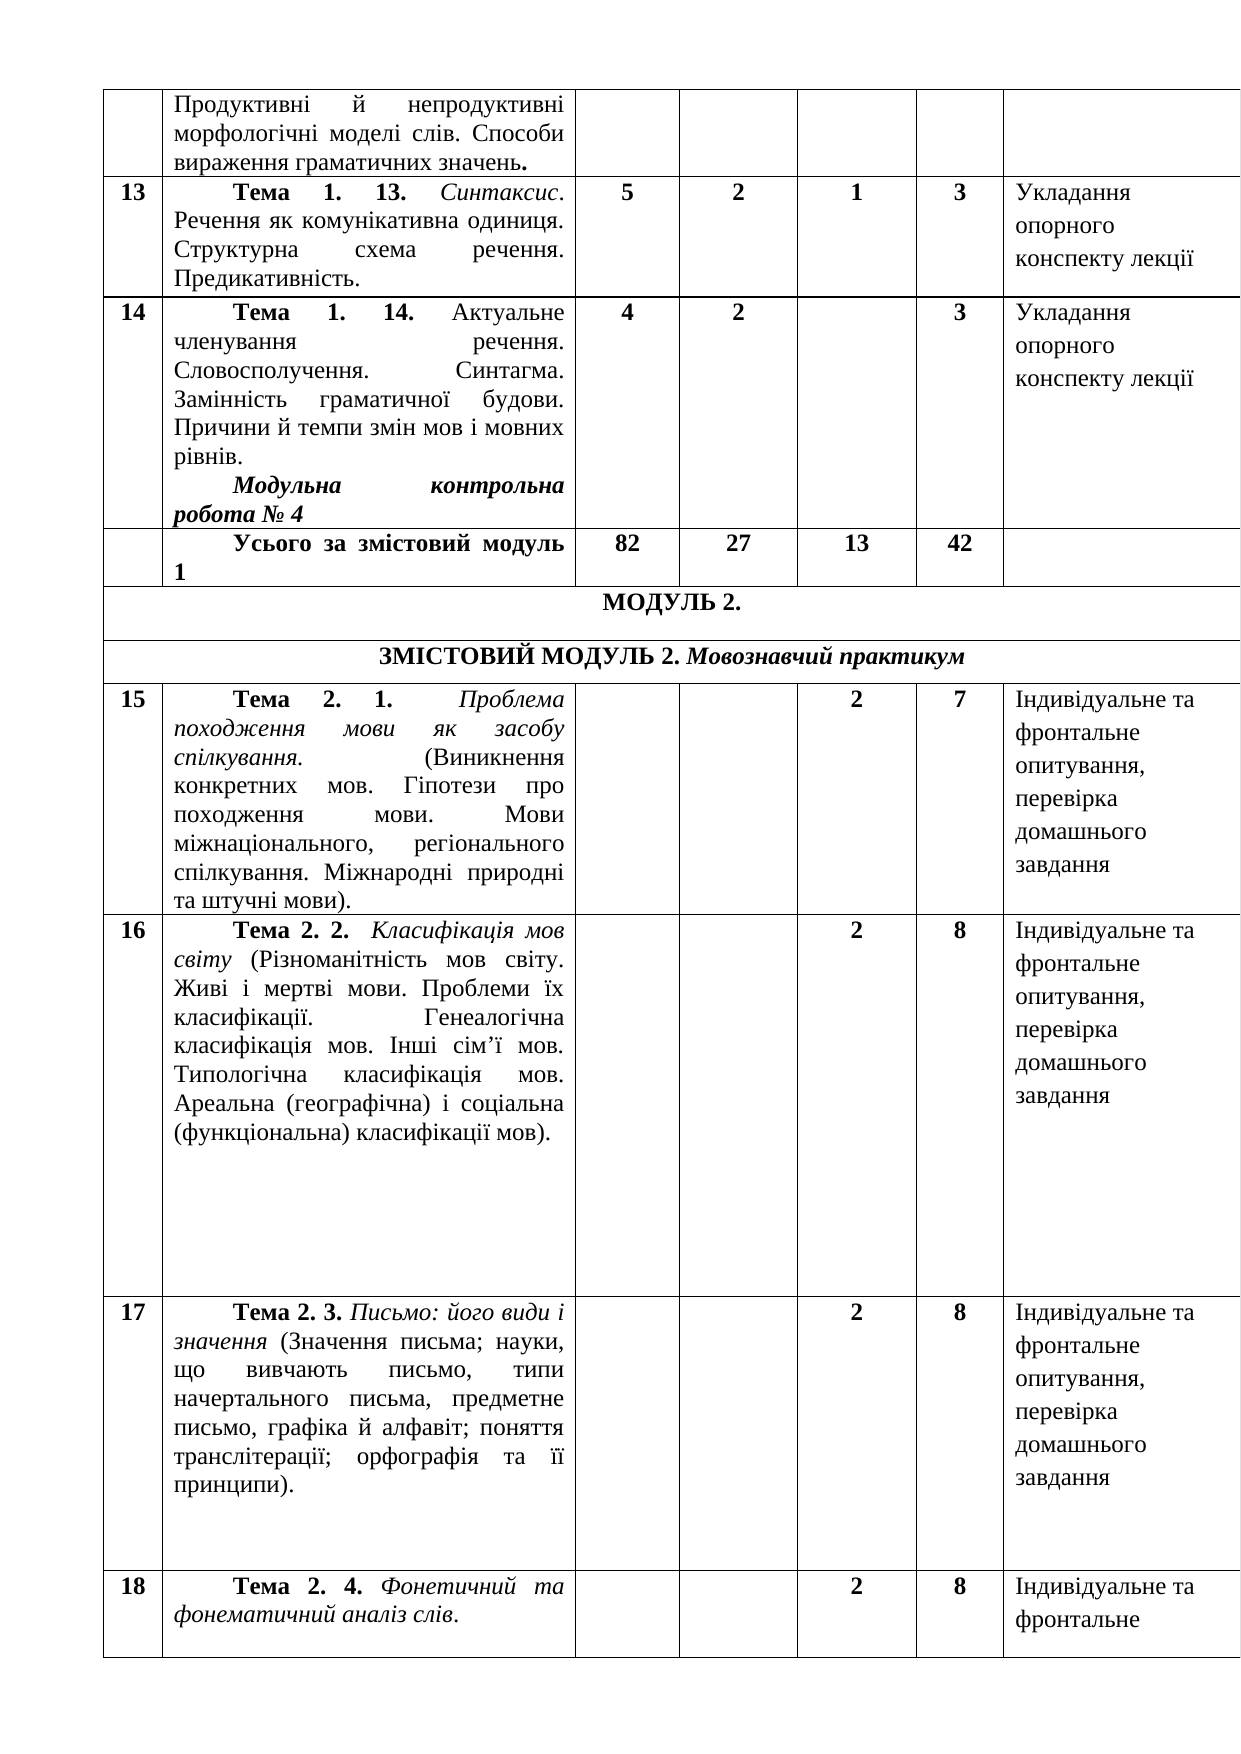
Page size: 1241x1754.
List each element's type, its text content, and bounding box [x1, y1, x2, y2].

table_cell 8 [917, 915, 1003, 1296]
table_cell 2 [798, 1297, 916, 1570]
table_cell 3 [917, 177, 1003, 296]
table_cell Усього за змістовий модуль 1 [163, 529, 575, 586]
table_cell 12 [104, 90, 162, 176]
table_cell Укладання опорного конспекту лекції [1004, 177, 1240, 296]
table_cell 4 [576, 298, 679, 527]
table_cell Тема 1. 14. Актуальне членування речення. Словосполучення. Синтагма. Замінність граматичної будови. Причини й темпи змін мов і мовних рівнів. Модульна контрольна робота № 4 [163, 298, 575, 527]
table_cell МОДУЛЬ 2. [104, 587, 1240, 640]
table_cell 13 [104, 177, 162, 296]
table_cell [680, 1297, 797, 1570]
table_cell [576, 915, 679, 1296]
table_cell 2 [680, 298, 797, 527]
table_cell Тема 2. 1. Проблема походження мови як засобу спілкування. (Виникнення конкретних мов. Гіпотези про походження мови. Мови міжнаціонального, регіонального спілкування. Міжнародні природні та штучні мови). [163, 684, 575, 914]
table_cell 2 [798, 1571, 916, 1657]
table_cell Тема 2. 2. Класифікація мов світу (Різноманітність мов світу. Живі і мертві мови. Проблеми їх класифікації. Генеалогічна класифікація мов. Інші сім’ї мов. Типологічна класифікація мов. Ареальна (географічна) і соціальна (функціональна) класифікації мов). [163, 915, 575, 1296]
table_cell 27 [680, 529, 797, 586]
table_cell 82 [576, 529, 679, 586]
table_cell 5 [576, 177, 679, 296]
table_cell 8 [917, 1571, 1003, 1657]
table_cell Індивідуальне та фронтальне опитування, перевірка домашнього завдання [1004, 915, 1240, 1296]
table_cell [576, 1297, 679, 1570]
table_cell [104, 529, 162, 586]
table_cell [576, 1571, 679, 1657]
table_cell 14 [104, 298, 162, 527]
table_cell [1004, 1571, 1240, 1657]
table_cell 2 [798, 915, 916, 1296]
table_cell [163, 1571, 575, 1657]
table_cell 17 [104, 1297, 162, 1570]
table_cell 1 [798, 177, 916, 296]
table_cell 6 [576, 90, 679, 176]
table_cell Тема 2. 3. Письмо: його види і значення (Значення письма; науки, що вивчають письмо, типи начертального письма, предметне письмо, графіка й алфавіт; поняття транслітерації; орфографія та її принципи). [163, 1297, 575, 1570]
table_cell 2 [680, 177, 797, 296]
table_cell 16 [104, 915, 162, 1296]
table_cell 3 [917, 298, 1003, 527]
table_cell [163, 90, 575, 176]
table_cell 7 [917, 684, 1003, 914]
table_cell 3 [917, 90, 1003, 176]
table_cell 2 [798, 684, 916, 914]
table_cell [680, 684, 797, 914]
table_cell 8 [917, 1297, 1003, 1570]
table_cell [680, 915, 797, 1296]
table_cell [1004, 1297, 1240, 1570]
table_cell 18 [104, 1571, 162, 1657]
table_cell Індивідуальне та фронтальне опитування, перевірка домашнього завдання [1004, 684, 1240, 914]
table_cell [1004, 90, 1240, 176]
table_cell [576, 684, 679, 914]
table_cell [680, 1571, 797, 1657]
table_cell 13 [798, 529, 916, 586]
table_cell 42 [917, 529, 1003, 586]
table_cell Укладання опорного конспекту лекції [1004, 298, 1240, 527]
table_cell 15 [104, 684, 162, 914]
table_cell [1004, 529, 1240, 586]
table_cell 2 [680, 90, 797, 176]
table_cell ЗМІСТОВИЙ МОДУЛЬ 2. Мовознавчий практикум [104, 641, 1240, 683]
table_cell 2 [798, 90, 916, 176]
table_cell [798, 298, 916, 527]
table_cell Тема 1. 13. Синтаксис. Речення як комунікативна одиниця. Структурна схема речення. Предикативність. [163, 177, 575, 296]
